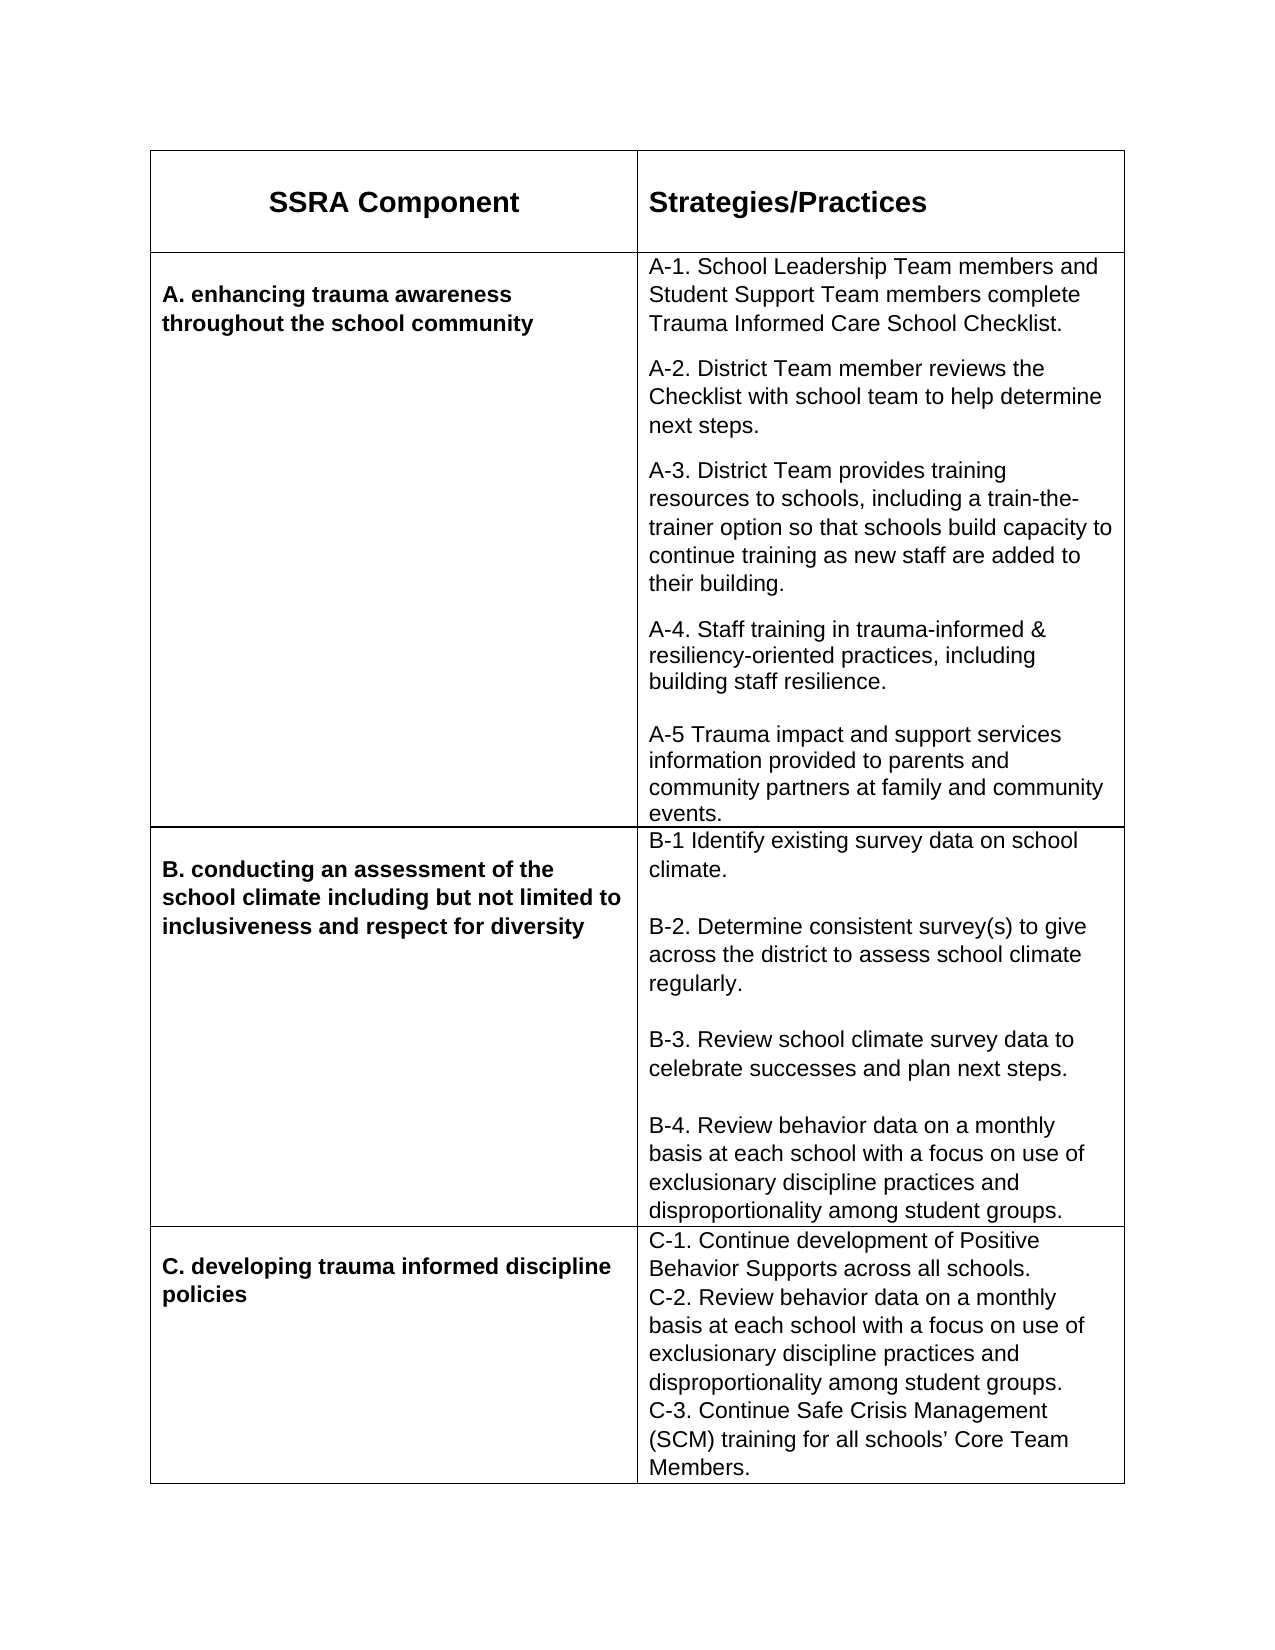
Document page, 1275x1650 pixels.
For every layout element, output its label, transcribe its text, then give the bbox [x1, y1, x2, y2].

table_cell A. enhancing trauma awareness throughout the school community [151, 253, 637, 826]
table_header SSRA Component [151, 151, 637, 252]
table_cell B-1 Identify existing survey data on school climate. B-2. Determine consistent survey(s) to give across the district to assess school climate regularly. B-3. Review school climate survey data to celebrate successes and plan next steps. B-4. Review behavior data on a monthly basis at each school with a focus on use of exclusionary discipline practices and disproportionality among student groups. [638, 828, 1124, 1226]
table_cell B. conducting an assessment of the school climate including but not limited to inclusiveness and respect for diversity [151, 828, 637, 1226]
table_cell A-1. School Leadership Team members and Student Support Team members complete Trauma Informed Care School Checklist. A-2. District Team member reviews the Checklist with school team to help determine next steps. A-3. District Team provides training resources to schools, including a train-the-trainer option so that schools build capacity to continue training as new staff are added to their building. A-4. Staff training in trauma-informed & resiliency-oriented practices, including building staff resilience. A-5 Trauma impact and support services information provided to parents and community partners at family and community events. [638, 253, 1124, 826]
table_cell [638, 1227, 1124, 1482]
table_header Strategies/Practices [638, 151, 1124, 252]
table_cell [151, 1227, 637, 1482]
